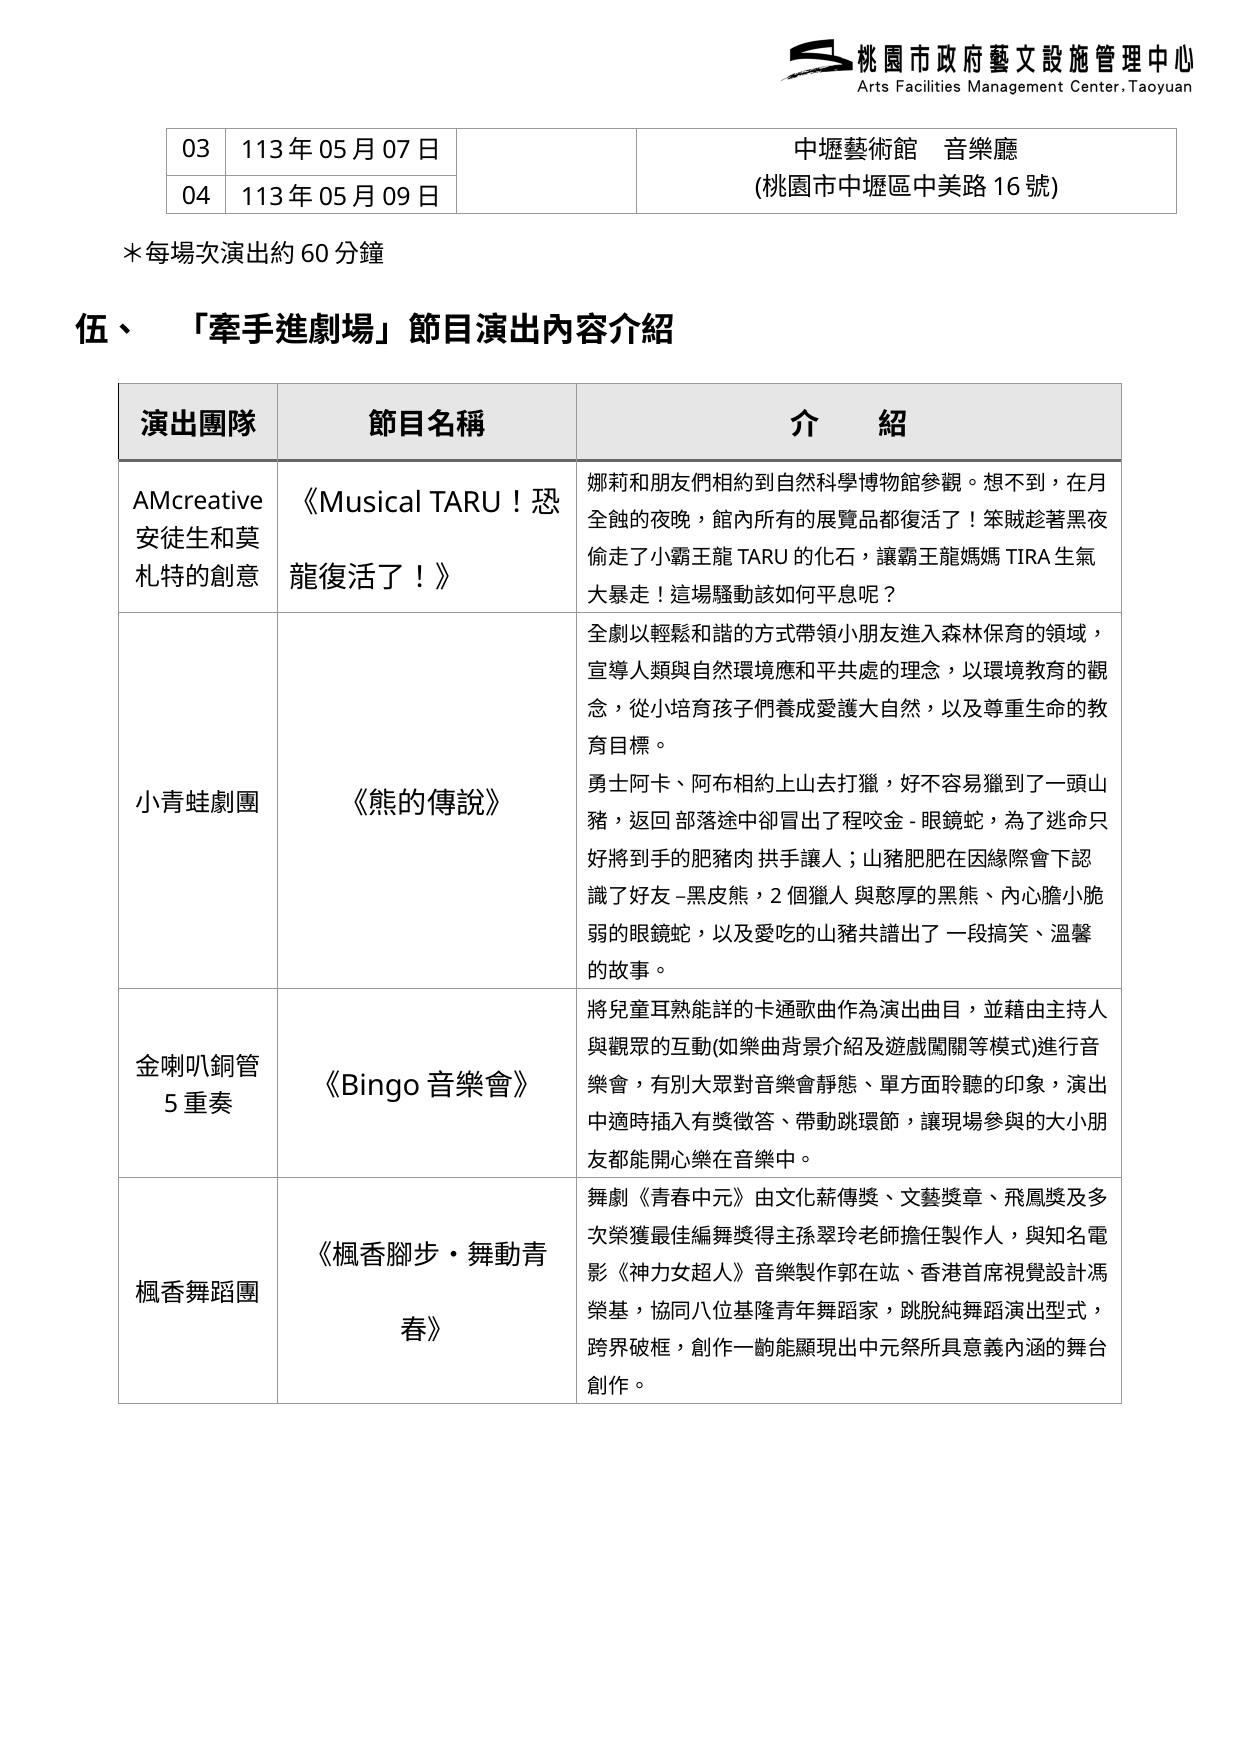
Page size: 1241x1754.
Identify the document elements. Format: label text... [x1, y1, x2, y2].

table_cell AMcreative 安徒生和莫札特的創意 [119, 462, 277, 612]
table_cell 04 [167, 176, 225, 213]
text ＊每場次演出約60分鐘 [75, 233, 1165, 270]
picture [780, 38, 1194, 95]
table_cell 小青蛙劇團 [119, 613, 277, 988]
table_cell 03 [167, 129, 225, 174]
table_header 節目名稱 [278, 384, 576, 459]
table_cell 娜莉和朋友們相約到自然科學博物館參觀。想不到，在月全蝕的夜晚，館內所有的展覽品都復活了！笨賊趁著黑夜偷走了小霸王龍TARU的化石，讓霸王龍媽媽TIRA生氣大暴走！這場騷動該如何平息呢？ [577, 462, 1121, 612]
table_cell 《楓香腳步・舞動青春》 [278, 1178, 576, 1403]
table_cell 楓香舞蹈團 [119, 1178, 277, 1403]
table_cell 全劇以輕鬆和諧的方式帶領小朋友進入森林保育的領域，宣導人類與自然環境應和平共處的理念，以環境教育的觀念，從小培育孩子們養成愛護大自然，以及尊重生命的教育目標。 勇士阿卡、阿布相約上山去打獵，好不容易獵到了一頭山豬，返回 部落途中卻冒出了程咬金 - 眼鏡蛇，為了逃命只好將到手的肥豬肉 拱手讓人；山豬肥肥在因緣際會下認識了好友 –黑皮熊，2 個獵人 與憨厚的黑熊、內心膽小脆弱的眼鏡蛇，以及愛吃的山豬共譜出了 一段搞笑、溫馨的故事。 [577, 613, 1121, 988]
list 「牽手進劇場」節目演出內容介紹 [75, 289, 1165, 364]
table_cell 舞劇《青春中元》由文化薪傳獎、文藝獎章、飛鳳獎及多次榮獲最佳編舞獎得主孫翠玲老師擔任製作人，與知名電影《神力女超人》音樂製作郭在竑、香港首席視覺設計馮榮基，協同八位基隆青年舞蹈家，跳脫純舞蹈演出型式，跨界破框，創作一齣能顯現出中元祭所具意義內涵的舞台創作。 [577, 1178, 1121, 1403]
table_cell 《Bingo音樂會》 [278, 989, 576, 1177]
table_cell 將兒童耳熟能詳的卡通歌曲作為演出曲目，並藉由主持人與觀眾的互動(如樂曲背景介紹及遊戲闖關等模式)進行音樂會，有別大眾對音樂會靜態、單方面聆聽的印象，演出中適時插入有獎徵答、帶動跳環節，讓現場參與的大小朋友都能開心樂在音樂中。 [577, 989, 1121, 1177]
table_header 介 紹 [577, 384, 1121, 459]
table_cell 《熊的傳說》 [278, 613, 576, 988]
table_cell 中壢藝術館 音樂廳 (桃園市中壢區中美路16號) [637, 129, 1176, 213]
table_cell 113年05月07日 [226, 129, 456, 174]
table_cell 《Musical TARU！恐龍復活了！》 [278, 462, 576, 612]
table_cell 113年05月09日 [226, 176, 456, 213]
table_cell 金喇叭銅管5重奏 [119, 989, 277, 1177]
table_header 演出團隊 [119, 384, 277, 459]
